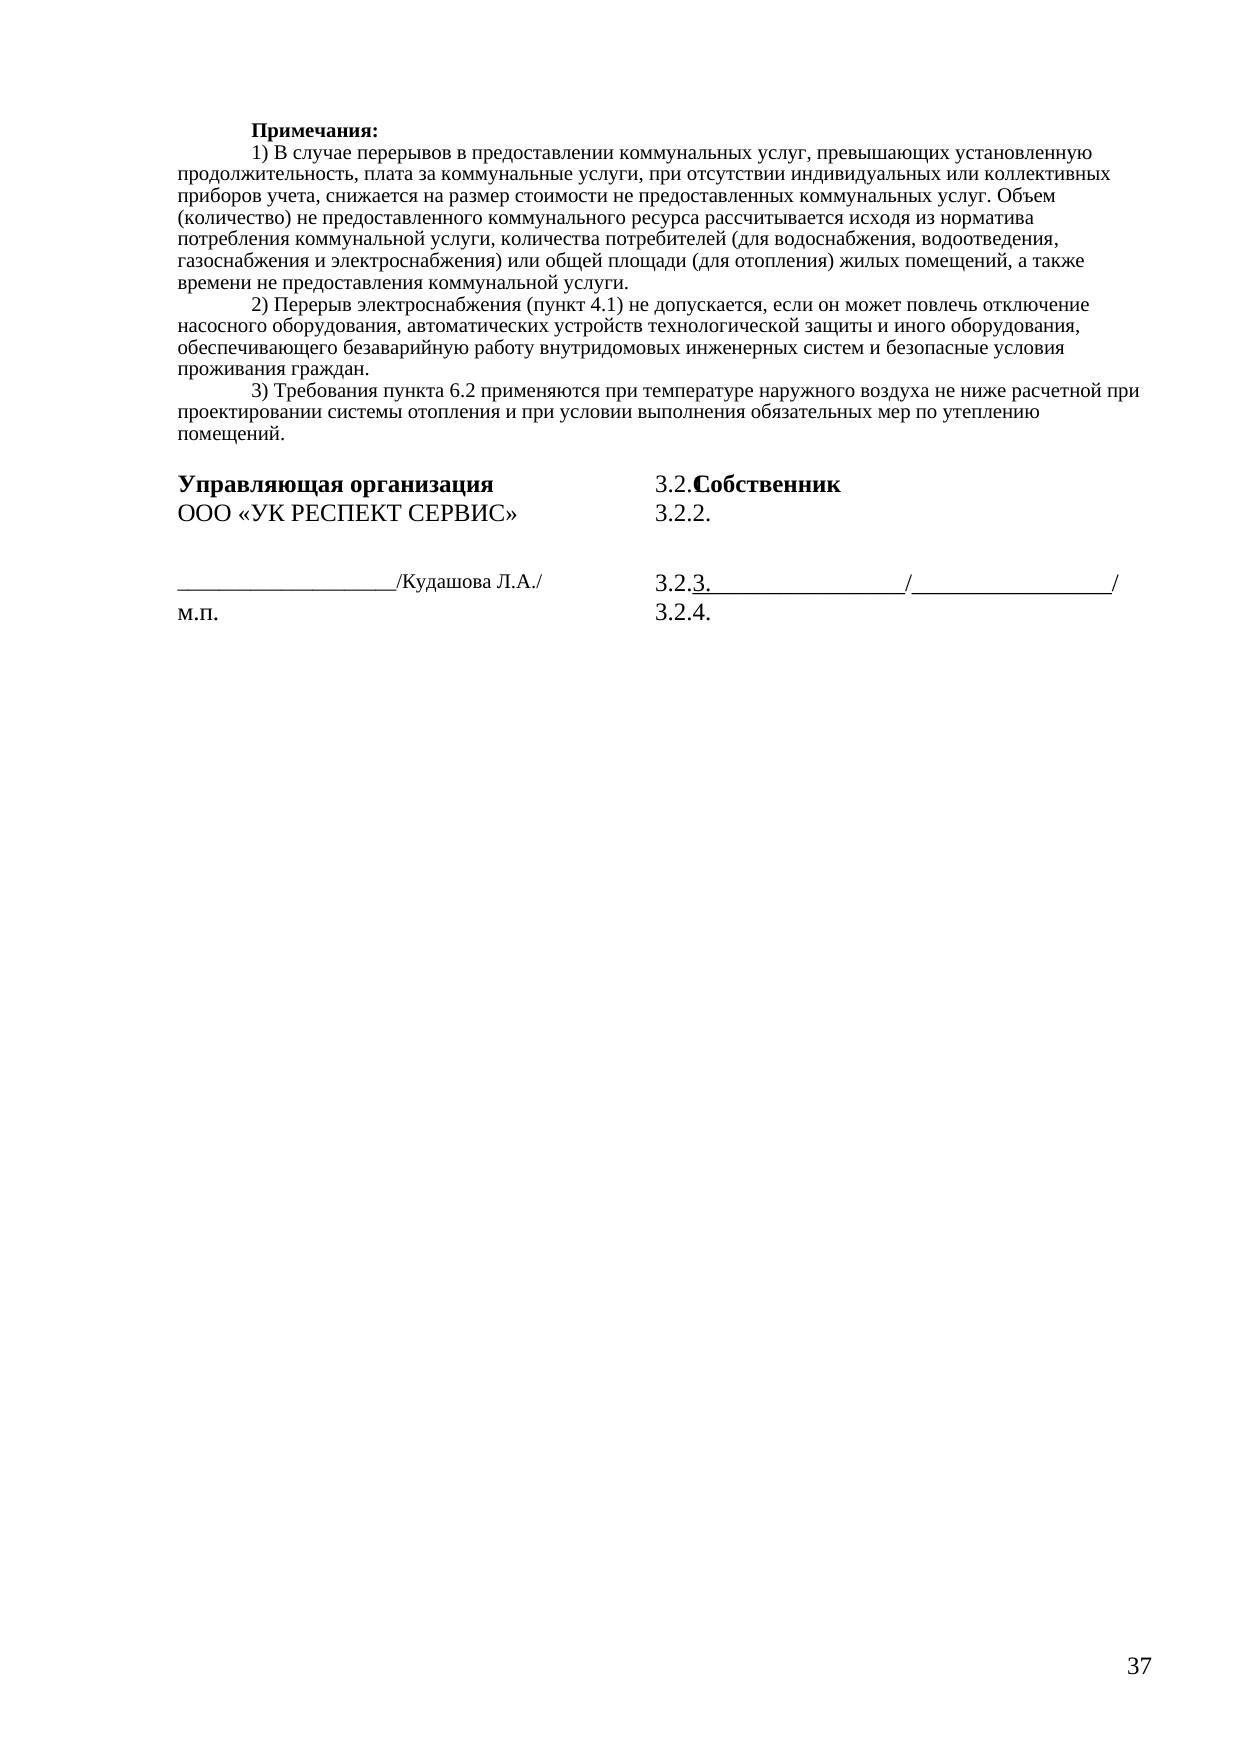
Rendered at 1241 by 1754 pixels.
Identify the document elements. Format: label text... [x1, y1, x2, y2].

table_header [644, 469, 669, 498]
table_cell _________________/________________/ [669, 569, 1152, 597]
table_cell [669, 597, 1152, 626]
table_cell _____________________/Кудашова Л.А./ [166, 569, 644, 597]
table_header Управляющая организация [166, 469, 644, 498]
table_cell [669, 498, 1152, 568]
table_cell [644, 597, 669, 626]
table_header Собственник [669, 469, 1152, 498]
table_cell [644, 498, 669, 568]
text 2) Перерыв электроснабжения (пункт 4.1) не допускается, если он может повлечь отключение насосного оборудования, автоматических устройств технологической защиты и иного оборудования, обеспечивающего безаварийную работу внутридомовых инженерных систем и безопасные условия проживания граждан. [177, 294, 1152, 380]
table_cell м.п. [166, 597, 644, 626]
table_cell [644, 569, 669, 597]
table_cell ООО «УК РЕСПЕКТ СЕРВИС» [166, 498, 644, 568]
text 3) Требования пункта 6.2 применяются при температуре наружного воздуха не ниже расчетной при проектировании системы отопления и при условии выполнения обязательных мер по утеплению помещений. [177, 380, 1152, 445]
text Примечания: [251, 118, 1152, 142]
text 1) В случае перерывов в предоставлении коммунальных услуг, превышающих установленную продолжительность, плата за коммунальные услуги, при отсутствии индивидуальных или коллективных приборов учета, снижается на размер стоимости не предоставленных коммунальных услуг. Объем (количество) не предоставленного коммунального ресурса рассчитывается исходя из норматива потребления коммунальной услуги, количества потребителей (для водоснабжения, водоотведения, газоснабжения и электроснабжения) или общей площади (для отопления) жилых помещений, а также времени не предоставления коммунальной услуги. [177, 142, 1152, 294]
